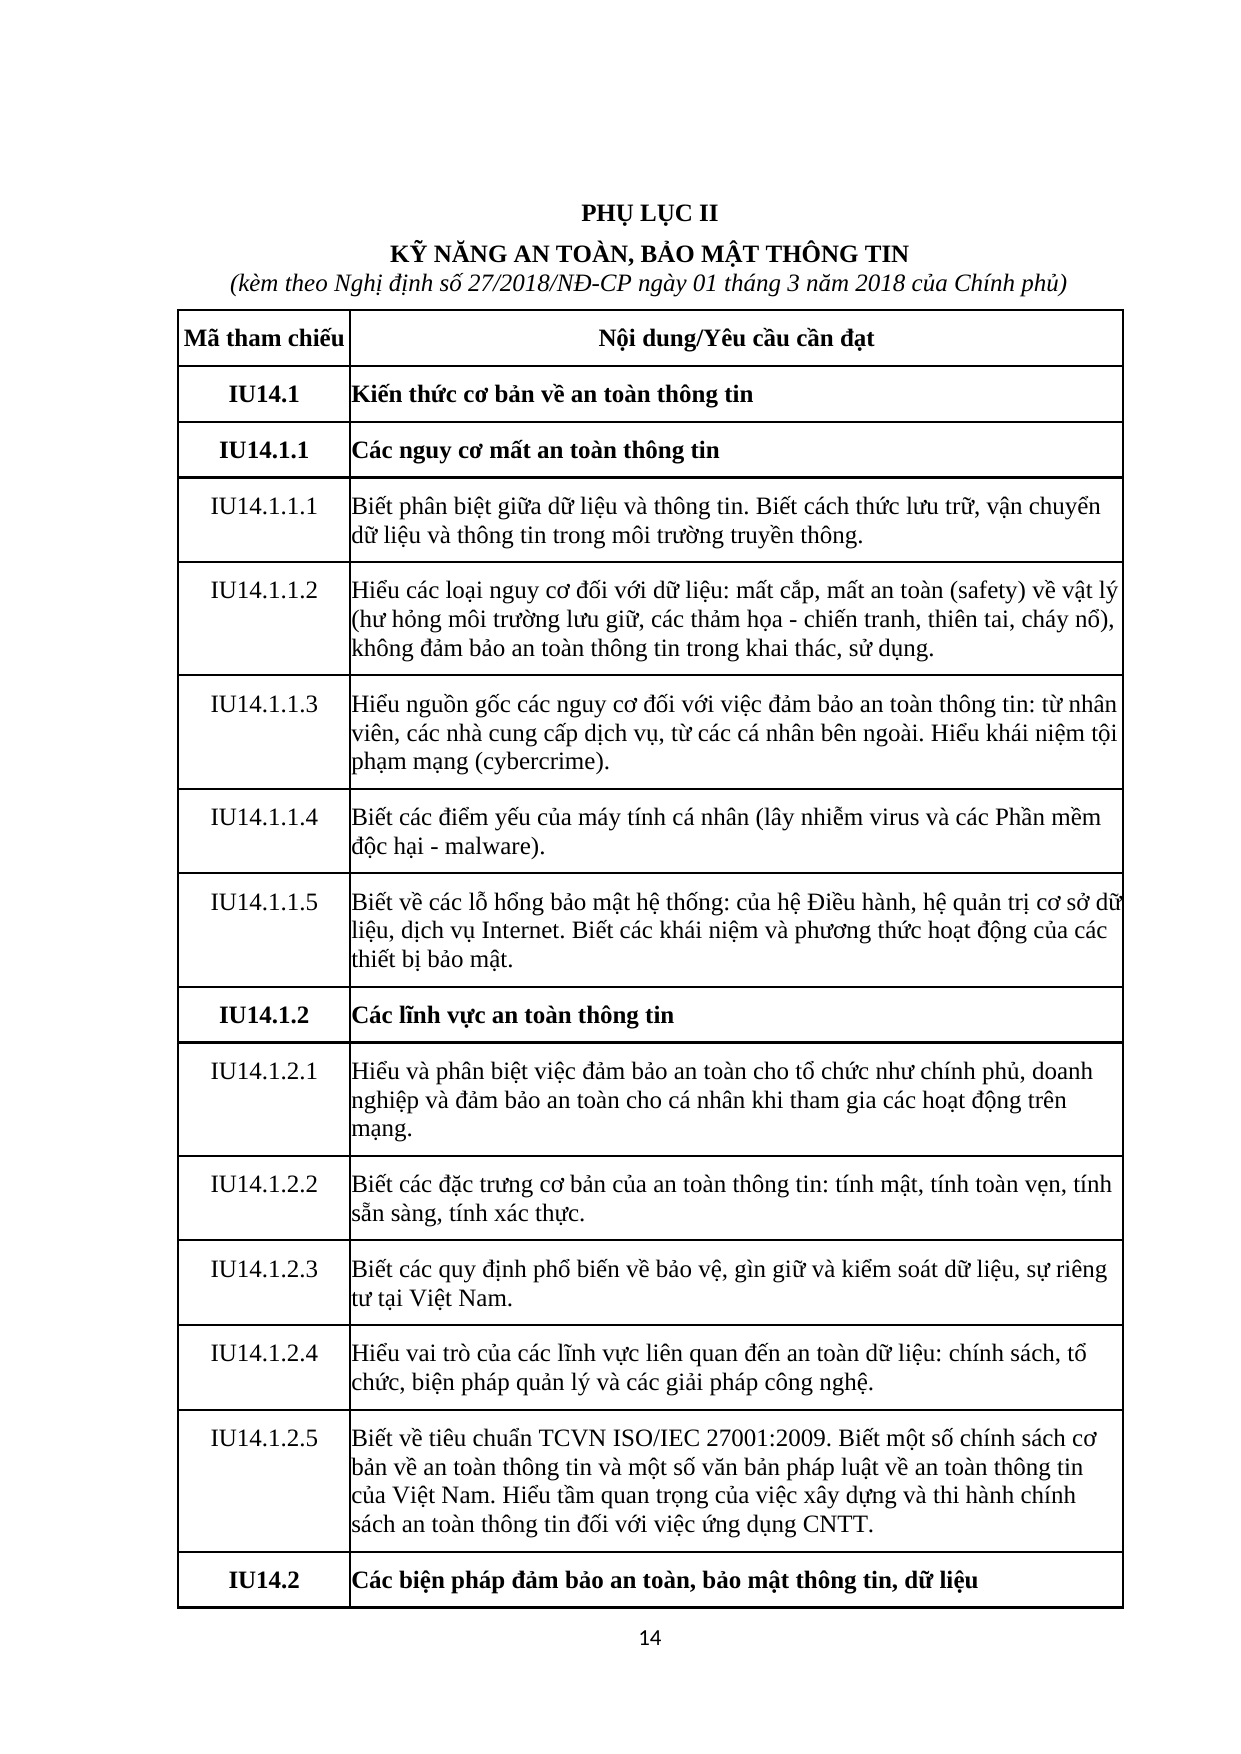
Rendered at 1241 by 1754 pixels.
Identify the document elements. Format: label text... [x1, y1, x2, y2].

table_cell IU14.1.1 [179, 423, 349, 476]
table_cell IU14.1.1.5 [179, 874, 349, 986]
table_cell Biết về các lỗ hổng bảo mật hệ thống: của hệ Điều hành, hệ quản trị cơ sở dữ liệu, dịch vụ Internet. Biết các khái niệm và phương thức hoạt động của các thiết bị bảo mật. [351, 874, 1122, 986]
table_cell IU14.1.2.3 [179, 1241, 349, 1324]
table_cell IU14.1.2.1 [179, 1044, 349, 1155]
table_cell IU14.1.2.2 [179, 1157, 349, 1239]
table_cell Biết các đặc trưng cơ bản của an toàn thông tin: tính mật, tính toàn vẹn, tính sẵn sàng, tính xác thực. [351, 1157, 1122, 1239]
table_cell Biết các quy định phổ biến về bảo vệ, gìn giữ và kiểm soát dữ liệu, sự riêng tư tại Việt Nam. [351, 1241, 1122, 1324]
table_cell Các nguy cơ mất an toàn thông tin [351, 423, 1122, 476]
table_cell Biết về tiêu chuẩn TCVN ISO/IEC 27001:2009. Biết một số chính sách cơ bản về an toàn thông tin và một số văn bản pháp luật về an toàn thông tin của Việt Nam. Hiểu tầm quan trọng của việc xây dựng và thi hành chính sách an toàn thông tin đối với việc ứng dụng CNTT. [351, 1411, 1122, 1551]
table_cell Hiểu nguồn gốc các nguy cơ đối với việc đảm bảo an toàn thông tin: từ nhân viên, các nhà cung cấp dịch vụ, từ các cá nhân bên ngoài. Hiểu khái niệm tội phạm mạng (cybercrime). [351, 676, 1122, 788]
table_header Nội dung/Yêu cầu cần đạt [351, 311, 1122, 365]
table_cell IU14.1.1.2 [179, 563, 349, 674]
table_cell IU14.1.2.5 [179, 1411, 349, 1551]
table_cell Biết phân biệt giữa dữ liệu và thông tin. Biết cách thức lưu trữ, vận chuyển dữ liệu và thông tin trong môi trường truyền thông. [351, 479, 1122, 561]
text KỸ NĂNG AN TOÀN, BẢO MẬT THÔNG TIN (kèm theo Nghị định số 27/2018/NĐ-CP ngày 01 tháng 3 năm 2018 của Chính phủ) [177, 239, 1122, 296]
table_cell IU14.1 [179, 367, 349, 421]
table_cell IU14.1.1.1 [179, 479, 349, 561]
table_cell Biết các điểm yếu của máy tính cá nhân (lây nhiễm virus và các Phần mềm độc hại - malware). [351, 790, 1122, 872]
text PHỤ LỤC II [177, 198, 1122, 226]
table_cell IU14.1.1.4 [179, 790, 349, 872]
table_header Mã tham chiếu [179, 311, 349, 365]
table_cell IU14.2 [179, 1553, 349, 1606]
table_cell Hiểu và phân biệt việc đảm bảo an toàn cho tổ chức như chính phủ, doanh nghiệp và đảm bảo an toàn cho cá nhân khi tham gia các hoạt động trên mạng. [351, 1044, 1122, 1155]
table_cell Các biện pháp đảm bảo an toàn, bảo mật thông tin, dữ liệu [351, 1553, 1122, 1606]
table_cell IU14.1.2.4 [179, 1326, 349, 1408]
table_cell Hiểu các loại nguy cơ đối với dữ liệu: mất cắp, mất an toàn (safety) về vật lý (hư hỏng môi trường lưu giữ, các thảm họa - chiến tranh, thiên tai, cháy nổ), không đảm bảo an toàn thông tin trong khai thác, sử dụng. [351, 563, 1122, 674]
table_cell Hiểu vai trò của các lĩnh vực liên quan đến an toàn dữ liệu: chính sách, tổ chức, biện pháp quản lý và các giải pháp công nghệ. [351, 1326, 1122, 1408]
table_cell Các lĩnh vực an toàn thông tin [351, 988, 1122, 1041]
table_cell Kiến thức cơ bản về an toàn thông tin [351, 367, 1122, 421]
table_cell IU14.1.2 [179, 988, 349, 1041]
table_cell IU14.1.1.3 [179, 676, 349, 788]
